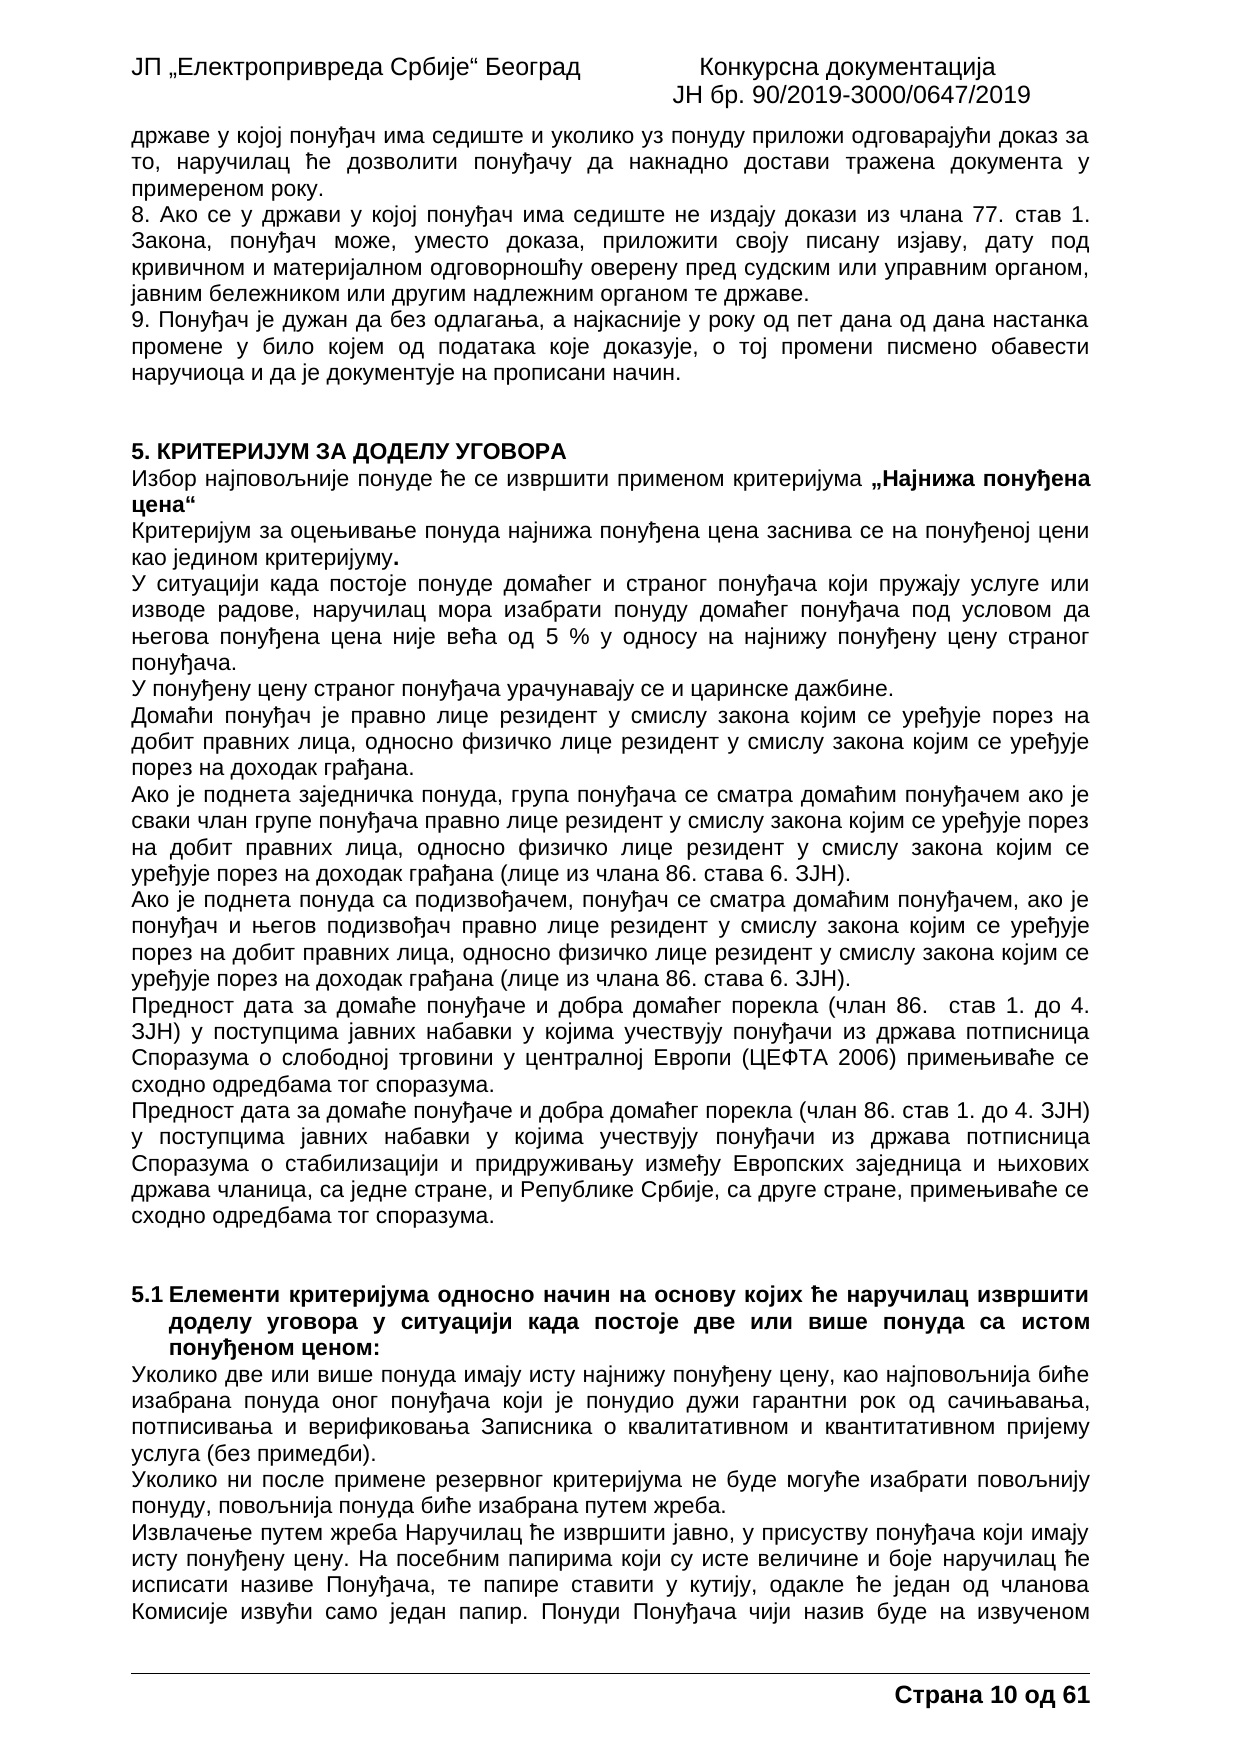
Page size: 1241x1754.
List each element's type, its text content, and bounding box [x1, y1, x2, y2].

text Ако је поднета заједничка понуда, група понуђача се сматра домаћим понуђачем ако је сваки члан групе понуђача правно лице резидент у смислу закона којим се уређује порез на добит правних лица, односно физичко лице резидент у смислу закона којим се уређује порез на доходак грађана (лице из члана 86. става 6. ЗЈН). [131, 781, 1090, 886]
text Предност дата за домаће понуђаче и добра домаћег порекла (члан 86. став 1. до 4. ЗЈН) у поступцима јавних набавки у којима учествују понуђачи из држава потписница Споразума о стабилизацији и придруживању између Европских заједница и њихових држава чланица, са једне стране, и Републике Србије, са друге стране, примењиваће се сходно одредбама тог споразума. [131, 1097, 1090, 1229]
text У ситуацији када постоје понуде домаћег и страног понуђача који пружају услуге или изводе радове, наручилац мора изабрати понуду домаћег понуђача под условом да његова понуђена цена није већа од 5 % у односу на нaјнижу понуђену цену страног понуђача. [131, 570, 1090, 675]
text Домаћи понуђач је правно лице резидент у смислу закона којим се уређује порез на добит правних лица, односно физичко лице резидент у смислу закона којим се уређује порез на доходак грађана. [131, 702, 1090, 781]
text Уколико ни после примене резервног критеријума не буде могуће изабрати повољнију понуду, повољнија понуда биће изабрана путем жреба. [131, 1466, 1090, 1519]
text Критеријум за оцењивање понуда најнижа понуђена цена заснива се на понуђеној цени као једином критеријуму. [131, 517, 1090, 570]
text 5. КРИТЕРИЈУМ ЗА ДОДЕЛУ УГОВОРА [131, 438, 1090, 464]
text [131, 122, 1090, 201]
text Уколико две или више понуда имају исту најнижу понуђену цену, као најповољнија биће изабрана понуда оног понуђача који је понудио дужи гарантни рок од сачињавања, потписивања и верификовања Записника о квалитативном и квантитативном пријему услуга (без примедби). [131, 1361, 1090, 1466]
text Избор најповољније понуде ће се извршити применом критеријума „Најнижа понуђена цена“ [131, 464, 1090, 517]
list Елементи критеријума односно начин на основу којих ће наручилац извршити доделу уговора у ситуацији када постоје две или више понуда са истом понуђеном ценом: [131, 1281, 1090, 1361]
text У понуђену цену страног понуђача урачунавају се и царинске дажбине. [131, 675, 1090, 702]
text Предност дата за домаће понуђаче и добра домаћег порекла (члан 86. став 1. до 4. ЗЈН) у поступцима јавних набавки у којима учествују понуђачи из држава потписница Споразума о слободној трговини у централној Европи (ЦЕФТА 2006) примењиваће се сходно одредбама тог споразума. [131, 992, 1090, 1097]
text 9. Понуђач је дужан да без одлагања, а најкасније у року од пет дана од дана настанка промене у било којем од података које доказује, о тој промени писмено обавести наручиоца и да је документује на прописани начин. [131, 306, 1090, 385]
text 8. Ако се у држави у којој понуђач има седиште не издају докази из члана 77. став 1. Закона, понуђач може, уместо доказа, приложити своју писану изјаву, дату под кривичном и материјалном одговорношћу оверену пред судским или управним органом, јавним бележником или другим надлежним органом те државе. [131, 201, 1090, 306]
text Ако је поднета понуда са подизвођачем, понуђач се сматра домаћим понуђачем, ако је понуђач и његов подизвођач правно лице резидент у смислу закона којим се уређује порез на добит правних лица, односно физичко лице резидент у смислу закона којим се уређује порез на доходак грађана (лице из члана 86. става 6. ЗЈН). [131, 886, 1090, 992]
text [131, 1519, 1090, 1624]
